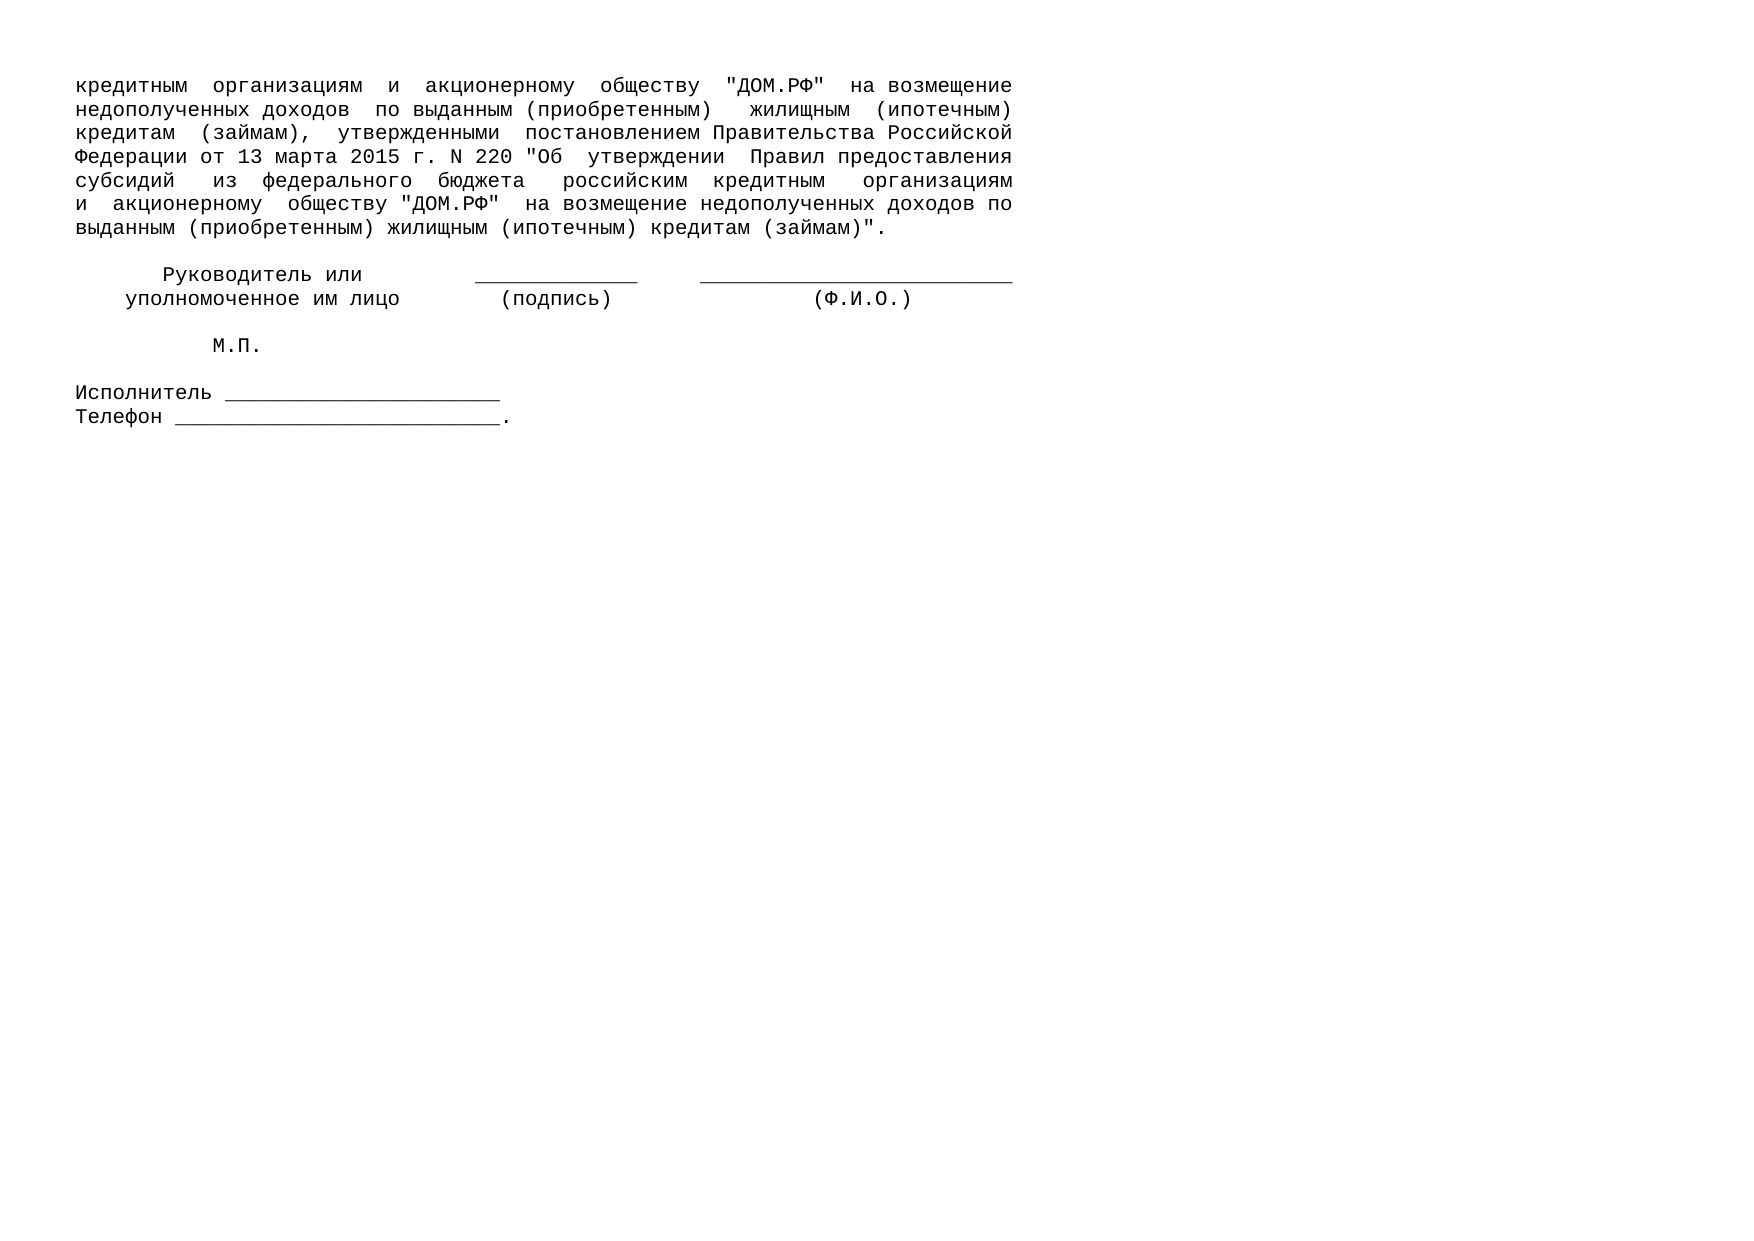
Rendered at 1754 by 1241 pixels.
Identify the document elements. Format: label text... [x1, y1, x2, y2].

text Федерации от 13 марта 2015 г. N 220 "Об утверждении Правил предоставления [75, 146, 1679, 169]
text недополученных доходов по выданным (приобретенным) жилищным (ипотечным) [75, 99, 1679, 122]
text М.П. [75, 335, 1679, 359]
text Телефон __________________________. [75, 406, 1679, 430]
text и акционерному обществу "ДОМ.РФ" на возмещение недополученных доходов по [75, 193, 1679, 217]
text кредитам (займам), утвержденными постановлением Правительства Российской [75, 122, 1679, 146]
text Исполнитель ______________________ [75, 382, 1679, 406]
text кредитным организациям и акционерному обществу "ДОМ.РФ" на возмещение [75, 75, 1679, 99]
text выданным (приобретенным) жилищным (ипотечным) кредитам (займам)". [75, 217, 1679, 241]
text Руководитель или _____________ _________________________ [75, 264, 1679, 288]
text уполномоченное им лицо (подпись) (Ф.И.О.) [75, 288, 1679, 311]
text субсидий из федерального бюджета российским кредитным организациям [75, 169, 1679, 193]
